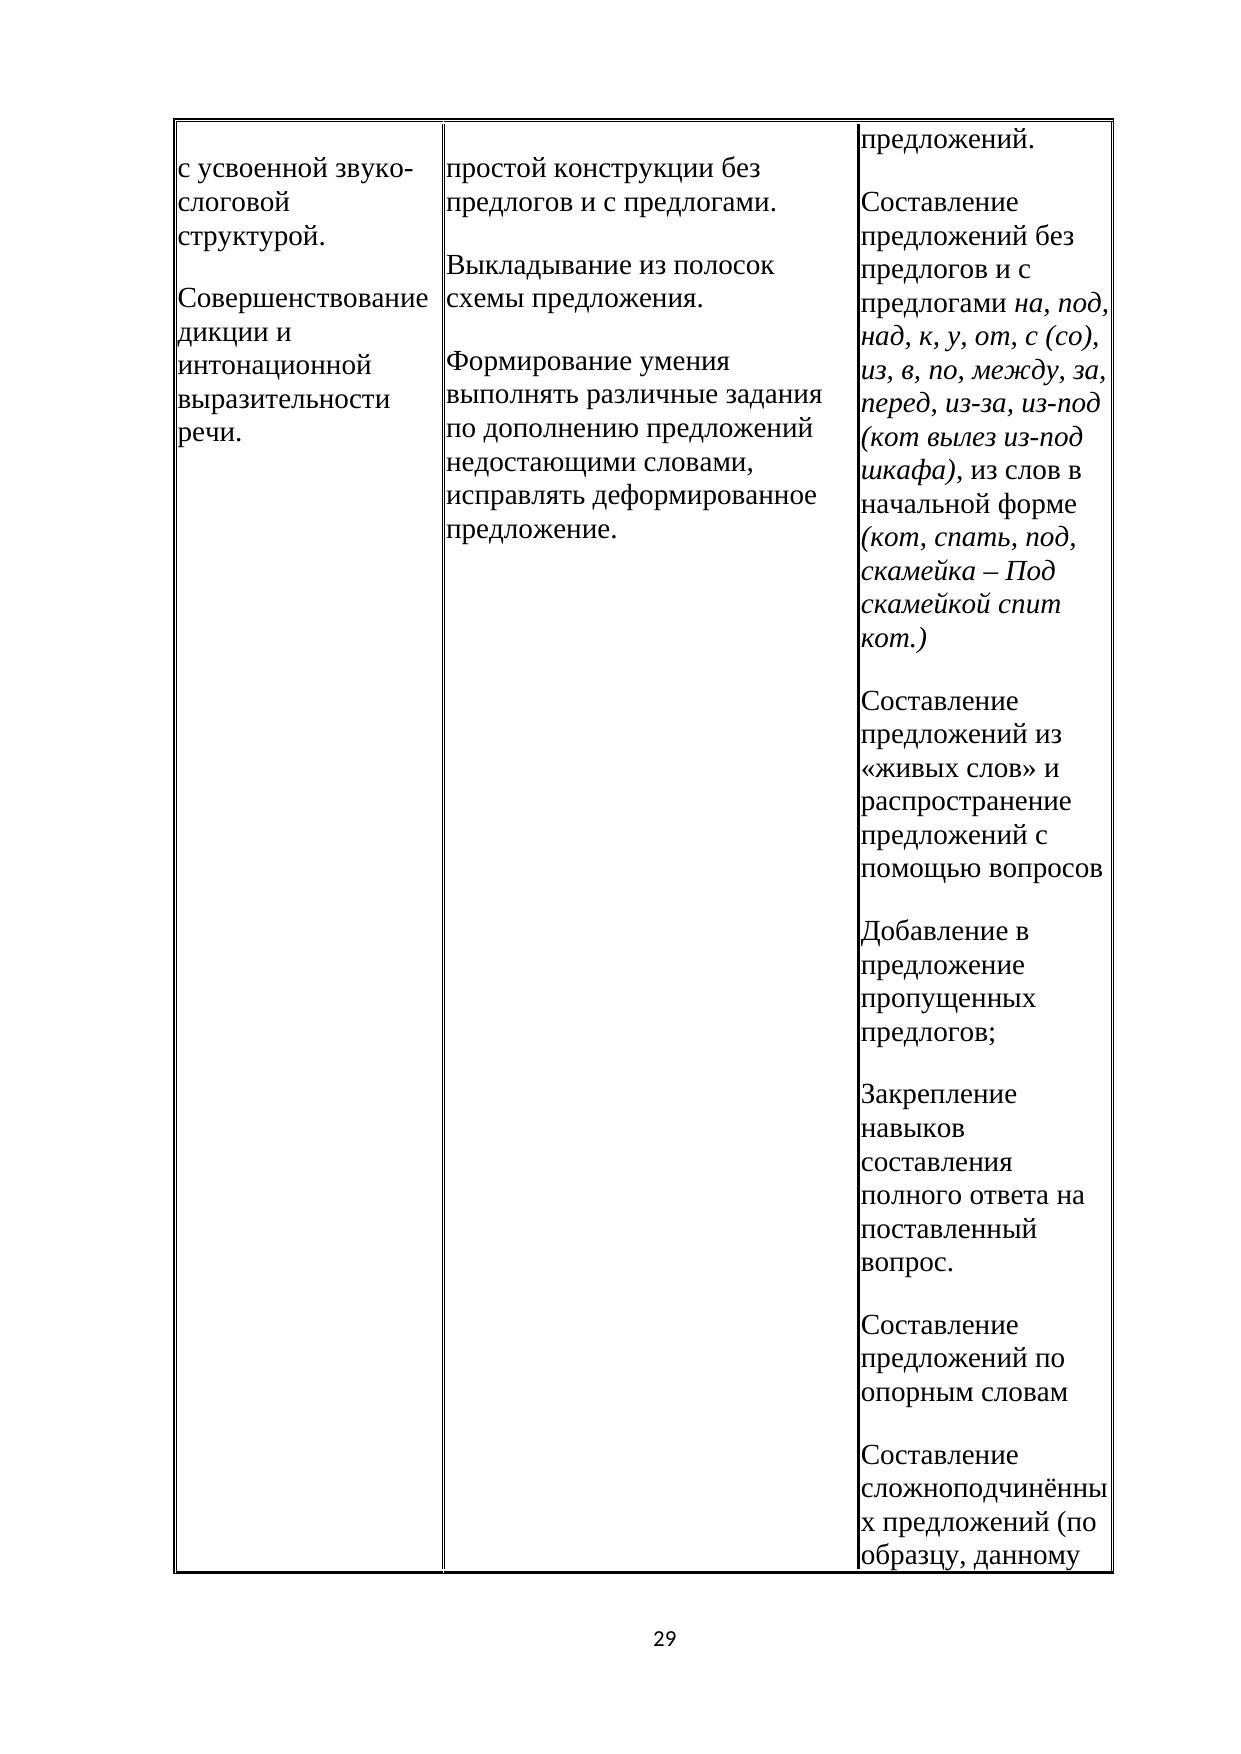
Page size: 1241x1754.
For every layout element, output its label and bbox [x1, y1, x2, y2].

table_cell [858, 122, 1111, 1571]
table_cell [444, 122, 858, 1571]
table_cell [177, 122, 443, 1571]
